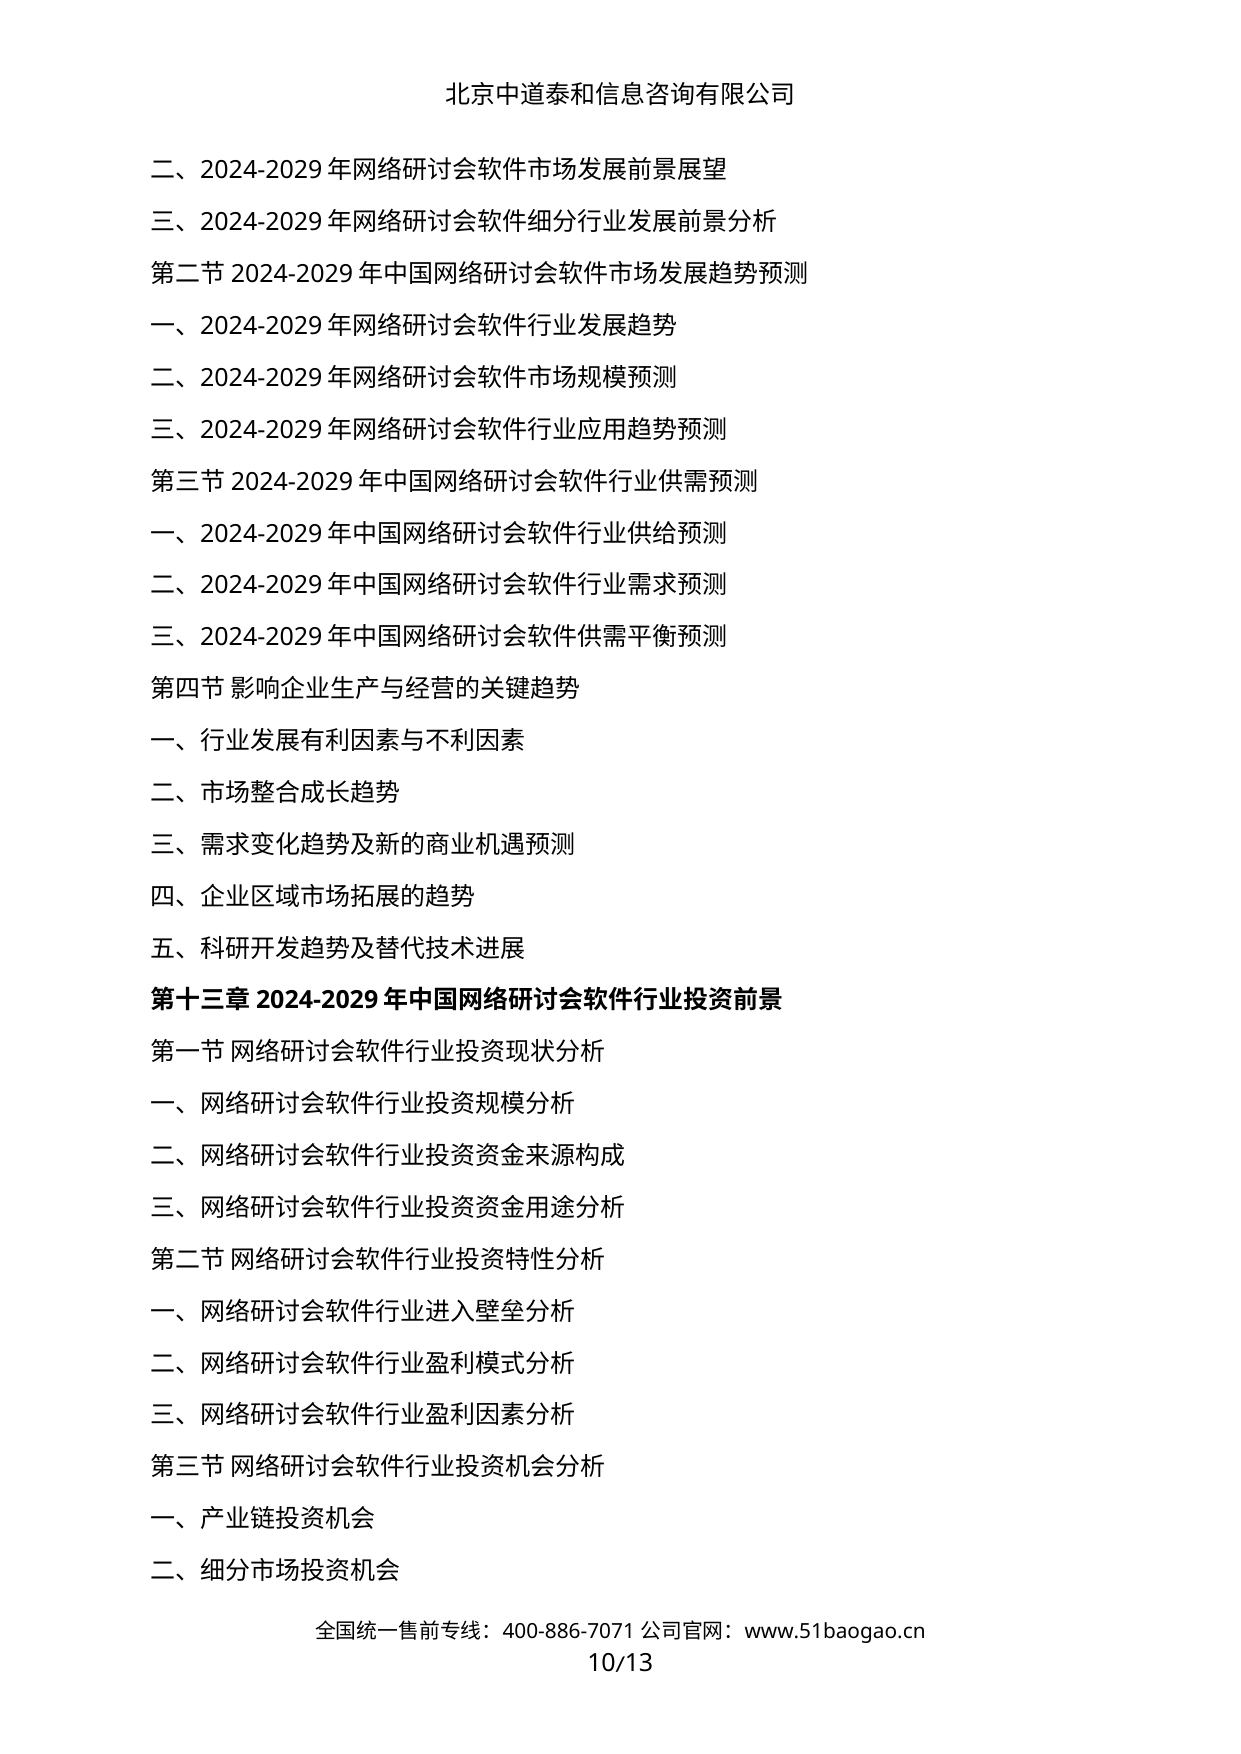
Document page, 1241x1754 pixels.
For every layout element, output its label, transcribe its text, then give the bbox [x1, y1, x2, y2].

text 一、2024-2029年中国网络研讨会软件行业供给预测 [150, 513, 1090, 549]
text 三、2024-2029年网络研讨会软件细分行业发展前景分析 [150, 202, 1090, 238]
text 第三节 网络研讨会软件行业投资机会分析 [150, 1447, 1090, 1483]
text 三、需求变化趋势及新的商业机遇预测 [150, 824, 1090, 861]
text 第四节 影响企业生产与经营的关键趋势 [150, 669, 1090, 705]
text 二、2024-2029年网络研讨会软件市场规模预测 [150, 357, 1090, 394]
text 第十三章 2024-2029年中国网络研讨会软件行业投资前景 [150, 980, 1090, 1016]
text 二、市场整合成长趋势 [150, 772, 1090, 809]
text 第一节 网络研讨会软件行业投资现状分析 [150, 1032, 1090, 1068]
text 三、2024-2029年网络研讨会软件行业应用趋势预测 [150, 409, 1090, 446]
text 一、网络研讨会软件行业进入壁垒分析 [150, 1291, 1090, 1327]
text 一、产业链投资机会 [150, 1499, 1090, 1535]
text 第二节 网络研讨会软件行业投资特性分析 [150, 1239, 1090, 1276]
text 第二节 2024-2029年中国网络研讨会软件市场发展趋势预测 [150, 254, 1090, 290]
text 五、科研开发趋势及替代技术进展 [150, 928, 1090, 964]
text 三、网络研讨会软件行业盈利因素分析 [150, 1395, 1090, 1431]
text 三、网络研讨会软件行业投资资金用途分析 [150, 1187, 1090, 1224]
text 第三节 2024-2029年中国网络研讨会软件行业供需预测 [150, 461, 1090, 497]
text 二、网络研讨会软件行业盈利模式分析 [150, 1343, 1090, 1379]
text 二、2024-2029年网络研讨会软件市场发展前景展望 [150, 150, 1090, 186]
text 一、行业发展有利因素与不利因素 [150, 721, 1090, 757]
text 一、网络研讨会软件行业投资规模分析 [150, 1084, 1090, 1120]
text 三、2024-2029年中国网络研讨会软件供需平衡预测 [150, 617, 1090, 653]
text 二、细分市场投资机会 [150, 1551, 1090, 1587]
text 四、企业区域市场拓展的趋势 [150, 876, 1090, 912]
text 二、网络研讨会软件行业投资资金来源构成 [150, 1136, 1090, 1172]
text 一、2024-2029年网络研讨会软件行业发展趋势 [150, 306, 1090, 342]
text 二、2024-2029年中国网络研讨会软件行业需求预测 [150, 565, 1090, 601]
